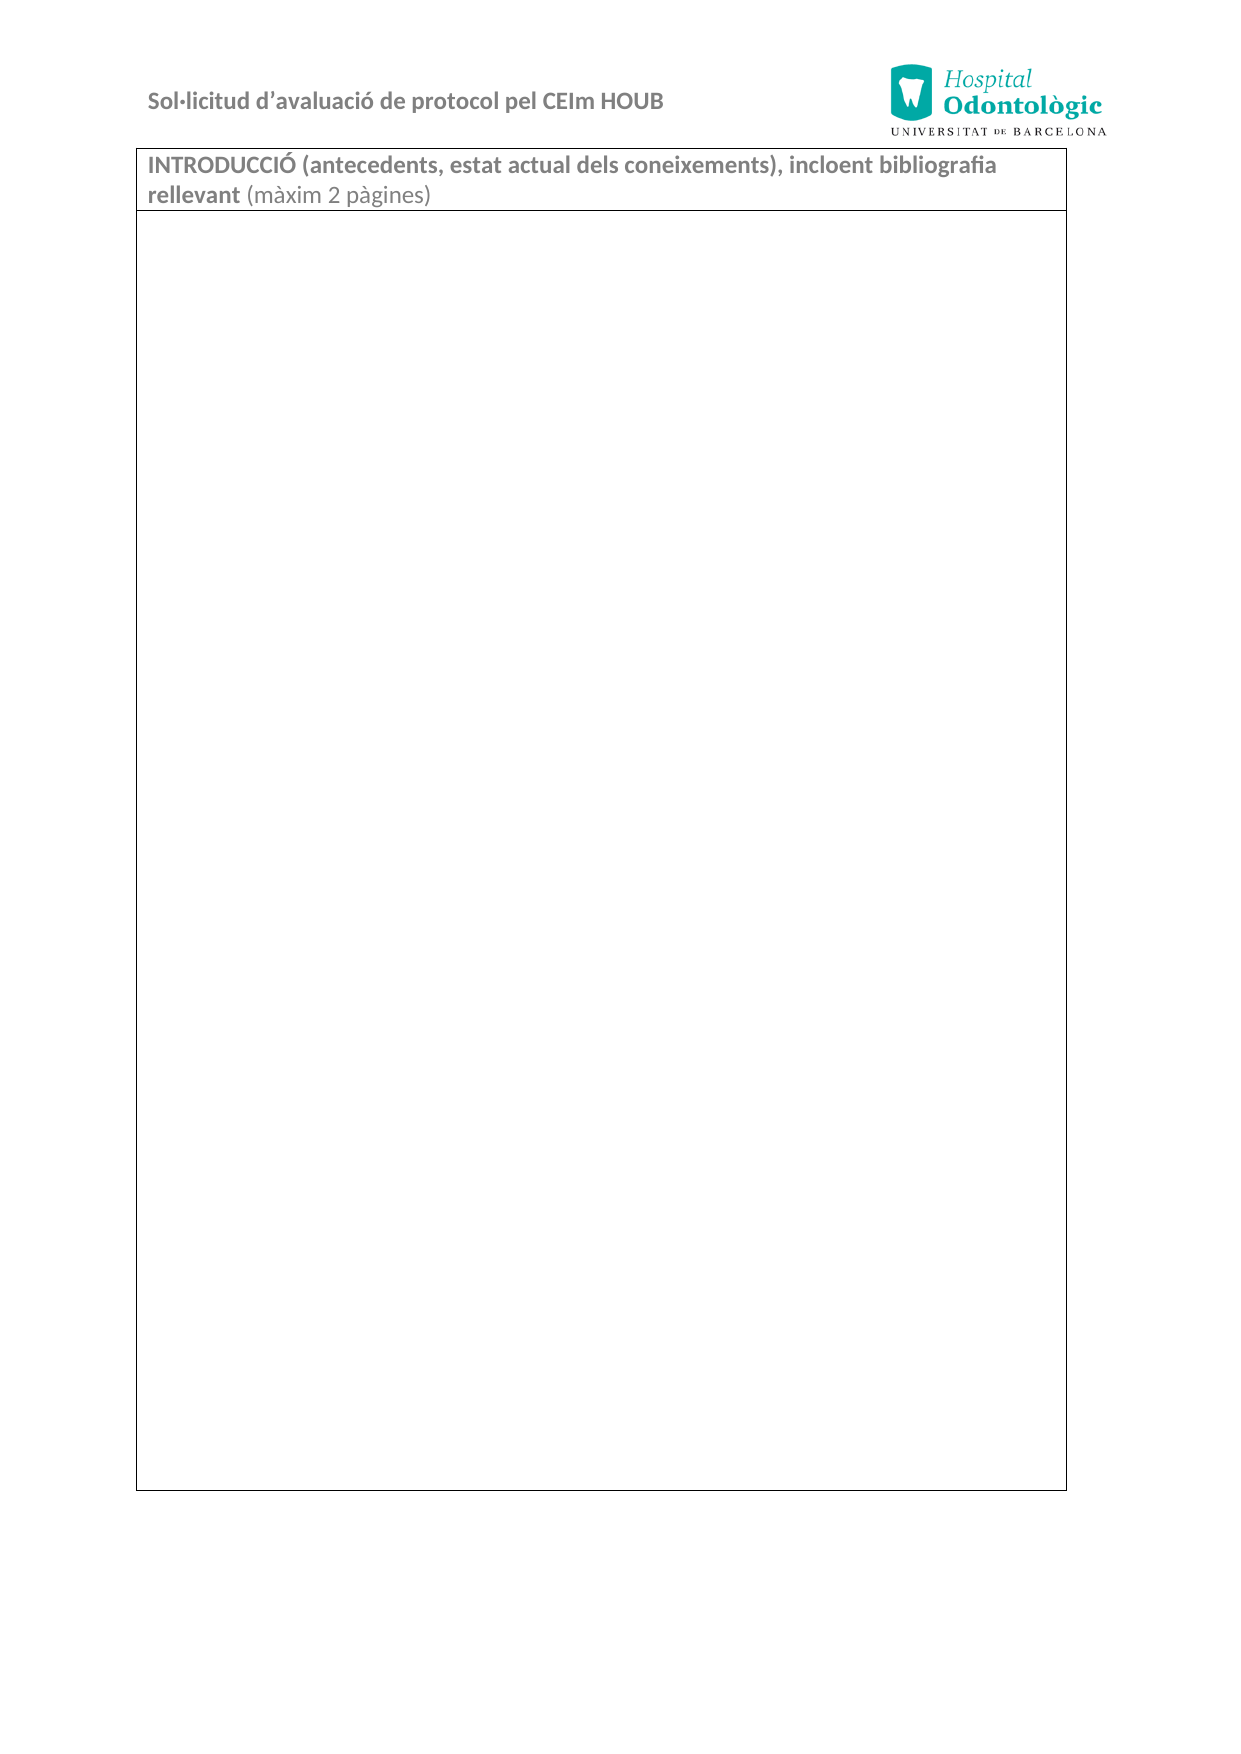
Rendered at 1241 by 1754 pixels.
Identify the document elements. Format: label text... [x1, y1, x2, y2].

table_header INTRODUCCIÓ (antecedents, estat actual dels coneixements), incloent bibliografia rellevant (màxim 2 pàgines) [137, 149, 1066, 210]
table_cell [137, 211, 1066, 1490]
picture [890, 64, 1110, 144]
